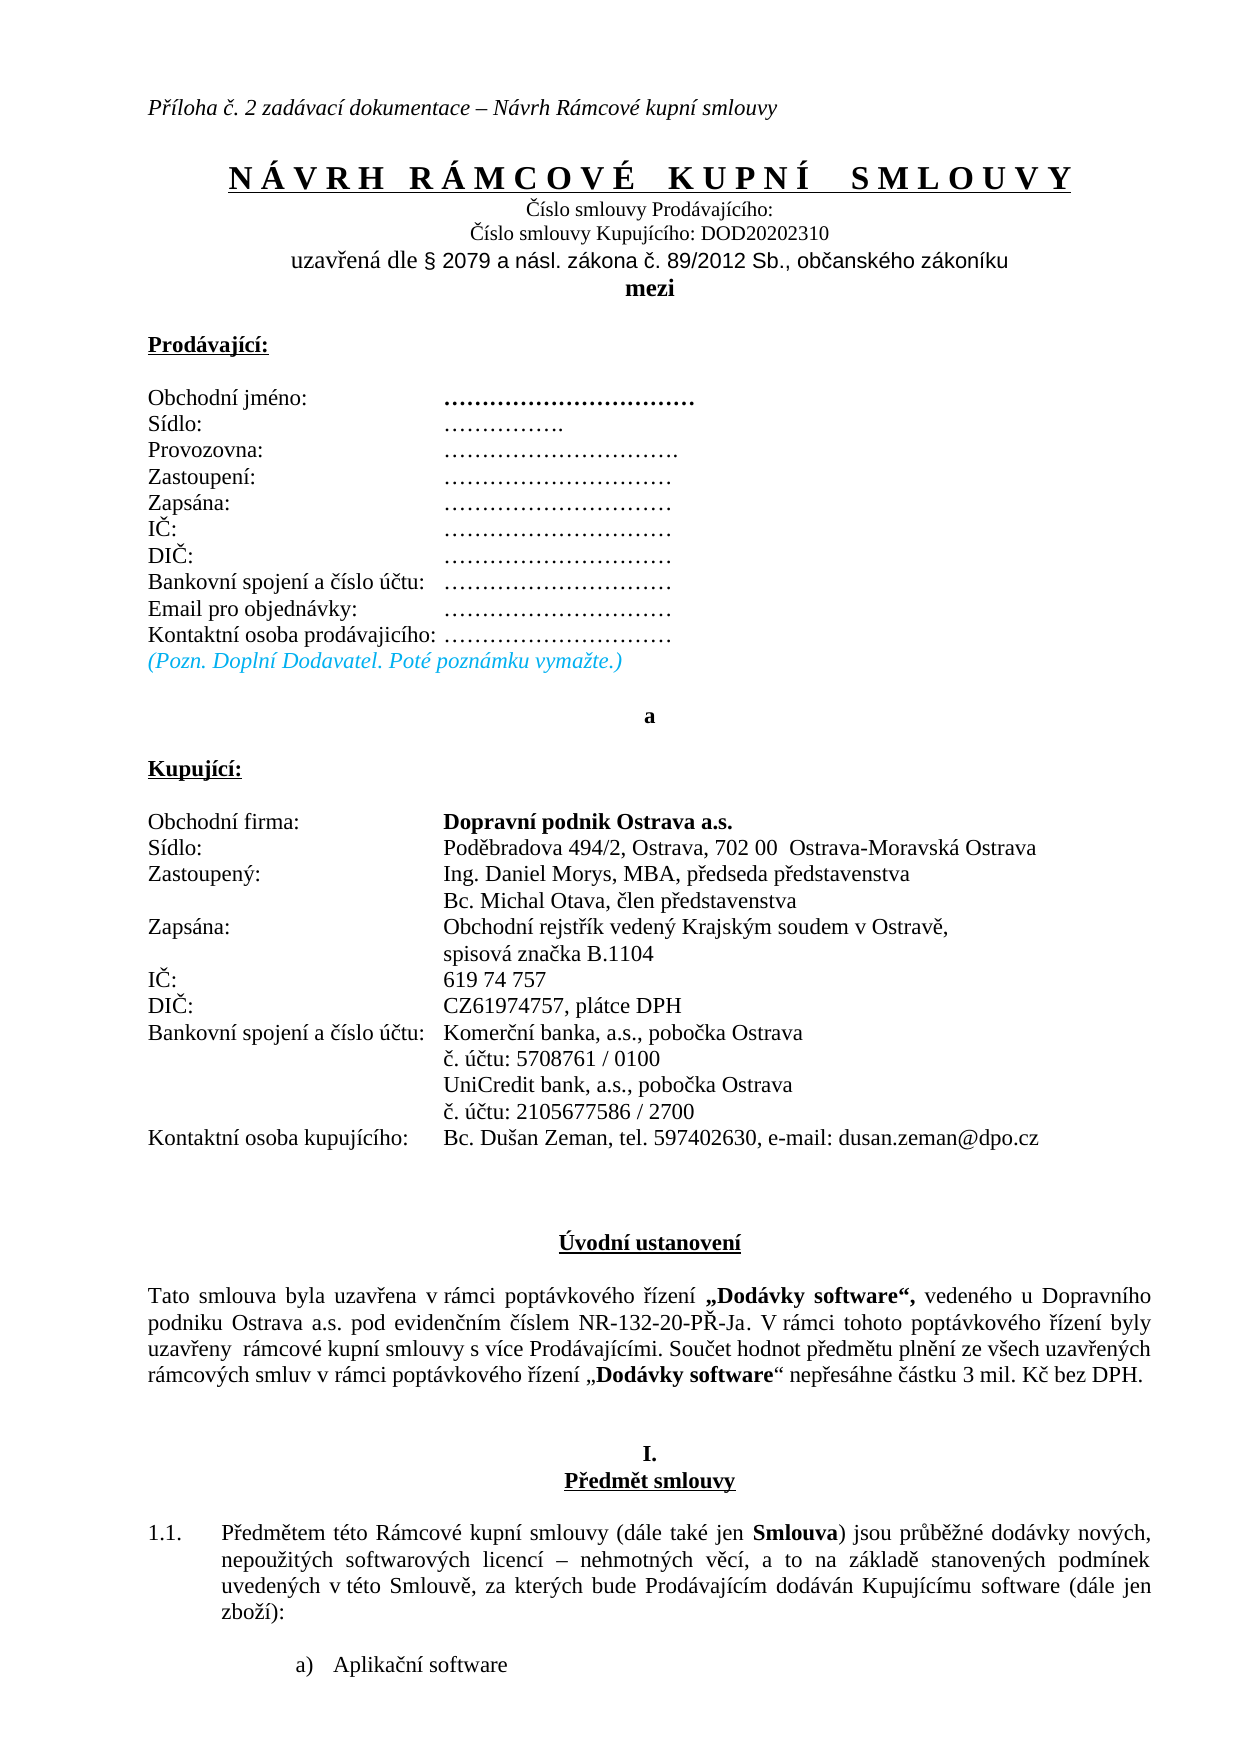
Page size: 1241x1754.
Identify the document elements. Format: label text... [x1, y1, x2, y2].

text Číslo smlouvy Kupujícího: DOD20202310 [148, 221, 1152, 245]
list Aplikační software [295, 1651, 1152, 1677]
text IČ: 619 74 757 [148, 966, 1152, 992]
text Zapsána: ………………………… [148, 489, 1152, 516]
text Bc. Michal Otava, člen představenstva [148, 887, 1152, 913]
text Obchodní jméno: …………………………… [148, 384, 1152, 410]
text Obchodní firma: Dopravní podnik Ostrava a.s. [148, 808, 1152, 834]
text N Á V R H R Á M C O V É K U P N Í S M L O U V Y [148, 158, 1152, 197]
text I. [148, 1440, 1152, 1467]
text Kupující: [148, 755, 1152, 781]
text mezi [148, 273, 1152, 302]
text UniCredit bank, a.s., pobočka Ostrava [369, 1071, 1152, 1098]
text Bankovní spojení a číslo účtu: Komerční banka, a.s., pobočka Ostrava [148, 1019, 1152, 1045]
text Email pro objednávky: ………………………… [148, 594, 1152, 621]
subtitle Úvodní ustanovení [148, 1229, 1152, 1256]
text DIČ: CZ61974757, plátce DPH [148, 992, 1152, 1019]
text Kontaktní osoba kupujícího: Bc. Dušan Zeman, tel. 597402630, e-mail: dusan.zeman@dpo.cz [148, 1124, 1152, 1150]
text Číslo smlouvy Prodávajícího: [148, 197, 1152, 221]
text Zapsána: Obchodní rejstřík vedený Krajským soudem v Ostravě, spisová značka B.1104 [148, 913, 1152, 966]
text (Pozn. Doplní Dodavatel. Poté poznámku vymažte.) [148, 647, 1152, 674]
text IČ: ………………………… [148, 516, 1152, 542]
text Provozovna: …………………………. [148, 436, 1152, 463]
text uzavřená dle § 2079 a násl. zákona č. 89/2012 Sb., občanského zákoníku [148, 245, 1152, 273]
text Prodávající: [148, 331, 1152, 357]
text DIČ: ………………………… [148, 542, 1152, 568]
list Předmětem této Rámcové kupní smlouvy (dále také jen Smlouva) jsou průběžné dodávky nových, nepoužitých softwarových licencí – nehmotných věcí, a to na základě stanovených podmínek uvedených v této Smlouvě, za kterých bude Prodávajícím dodáván Kupujícímu software (dále jen zboží): [148, 1519, 1152, 1625]
text Kontaktní osoba prodávajicího: ………………………… [148, 621, 1152, 647]
text Zastoupení: ………………………… [148, 463, 1152, 489]
text Zastoupený: Ing. Daniel Morys, MBA, předseda představenstva [148, 861, 1152, 887]
text a [148, 702, 1152, 729]
text Příloha č. 2 zadávací dokumentace – Návrh Rámcové kupní smlouvy [148, 94, 1152, 120]
text Sídlo: ……………. [148, 410, 1152, 436]
text č. účtu: 5708761 / 0100 [369, 1045, 1152, 1071]
text č. účtu: 2105677586 / 2700 [369, 1098, 1152, 1124]
text Bankovní spojení a číslo účtu: ………………………… [148, 568, 1152, 594]
subtitle Předmět smlouvy [148, 1467, 1152, 1493]
text Tato smlouva byla uzavřena v rámci poptávkového řízení „Dodávky software“, vedeného u Dopravního podniku Ostrava a.s. pod evidenčním číslem NR-132-20-PŘ-Ja. V rámci tohoto poptávkového řízení byly uzavřeny rámcové kupní smlouvy s více Prodávajícími. Součet hodnot předmětu plnění ze všech uzavřených rámcových smluv v rámci poptávkového řízení „Dodávky software“ nepřesáhne částku 3 mil. Kč bez DPH. [148, 1282, 1152, 1388]
text Sídlo: Poděbradova 494/2, Ostrava, 702 00 Ostrava-Moravská Ostrava [148, 834, 1152, 861]
